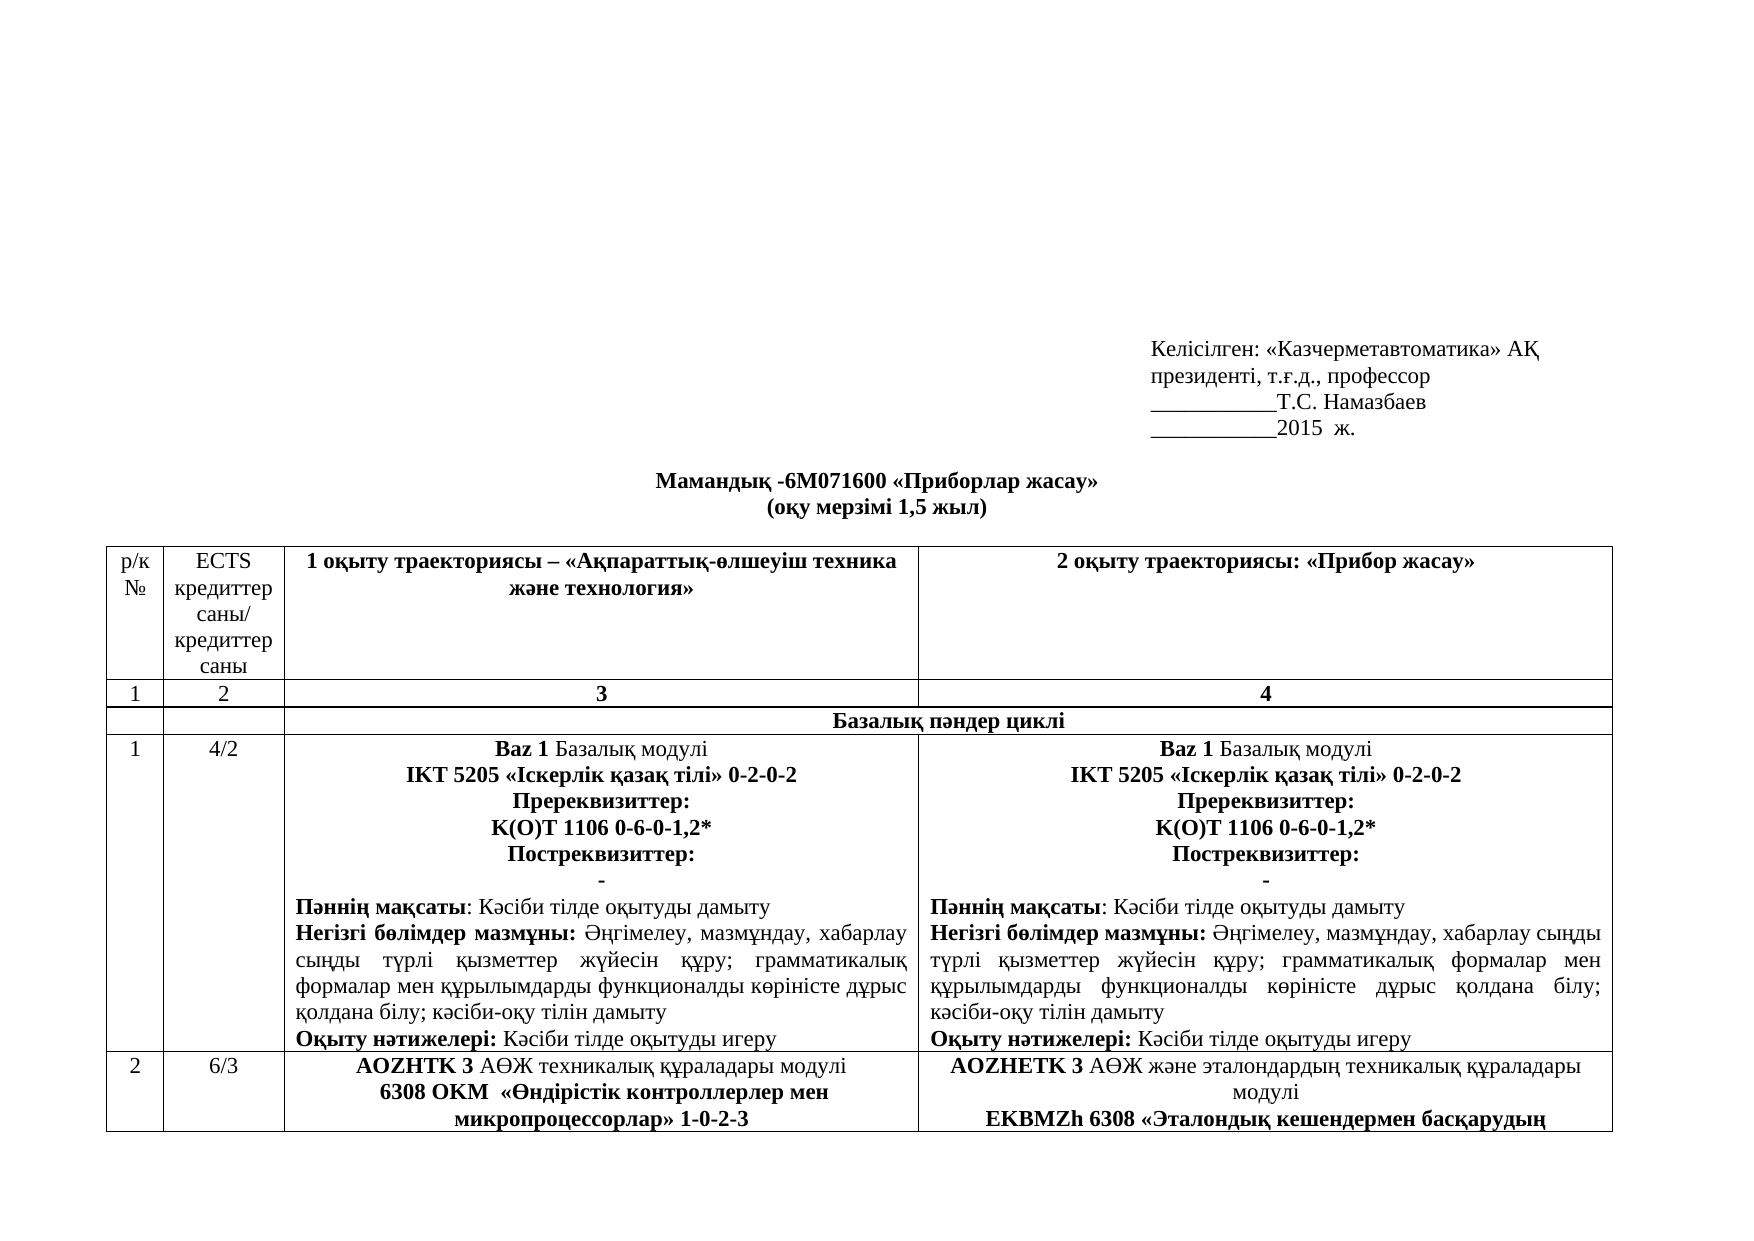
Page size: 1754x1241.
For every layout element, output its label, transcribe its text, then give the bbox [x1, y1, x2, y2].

table_cell [107, 708, 163, 734]
text Келісілген: «Казчерметавтоматика» АҚ президенті, т.ғ.д., профессор [1151, 335, 1636, 388]
table_cell 6/3 [164, 1052, 284, 1131]
text (оқу мерзімі 1,5 жыл) [118, 493, 1636, 520]
table_cell 2 [107, 1052, 163, 1131]
table_cell [164, 708, 284, 734]
table_header ECTS кредиттер саны/ кредиттер саны [164, 547, 284, 679]
table_cell Baz 1 Базалық модулі IKT 5205 «Іскерлік қазақ тілі» 0-2-0-2 Пререквизиттер: K(O)T 1106 0-6-0-1,2* Постреквизиттер: - Пәннің мақсаты: Кәсіби тілде оқытуды дамыту Негізгі бөлімдер мазмұны: Әңгімелеу, мазмұндау, хабарлау сыңды түрлі қызметтер жүйесін құру; грамматикалық формалар мен құрылымдарды функционалды көріністе дұрыс қолдана білу; кәсіби-оқу тілін дамыту Оқыту нәтижелері: Кәсіби тілде оқытуды игеру [285, 735, 918, 1051]
text ___________2015 ж. [1151, 414, 1636, 441]
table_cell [919, 1052, 1612, 1131]
table_cell 4 [919, 680, 1612, 706]
table_cell Baz 1 Базалық модулі IKT 5205 «Іскерлік қазақ тілі» 0-2-0-2 Пререквизиттер: K(O)T 1106 0-6-0-1,2* Постреквизиттер: - Пәннің мақсаты: Кәсіби тілде оқытуды дамыту Негізгі бөлімдер мазмұны: Әңгімелеу, мазмұндау, хабарлау сыңды түрлі қызметтер жүйесін құру; грамматикалық формалар мен құрылымдарды функционалды көріністе дұрыс қолдана білу; кәсіби-оқу тілін дамыту Оқыту нәтижелері: Кәсіби тілде оқытуды игеру [919, 735, 1612, 1051]
table_cell 3 [285, 680, 918, 706]
table_header р/к № [107, 547, 163, 679]
table_header 2 оқыту траекториясы: «Прибор жасау» [919, 547, 1612, 679]
text Мамандық -6М071600 «Приборлар жасау» [118, 467, 1636, 493]
table_header 1 оқыту траекториясы – «Ақпараттық-өлшеуіш техника және технология» [285, 547, 918, 679]
table_cell 2 [164, 680, 284, 706]
table_cell 1 [107, 735, 163, 1051]
table_cell Базалық пәндер циклі [285, 708, 1612, 734]
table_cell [285, 1052, 918, 1131]
text ___________Т.С. Намазбаев [1151, 388, 1636, 414]
table_cell 4/2 [164, 735, 284, 1051]
table_cell 1 [107, 680, 163, 706]
